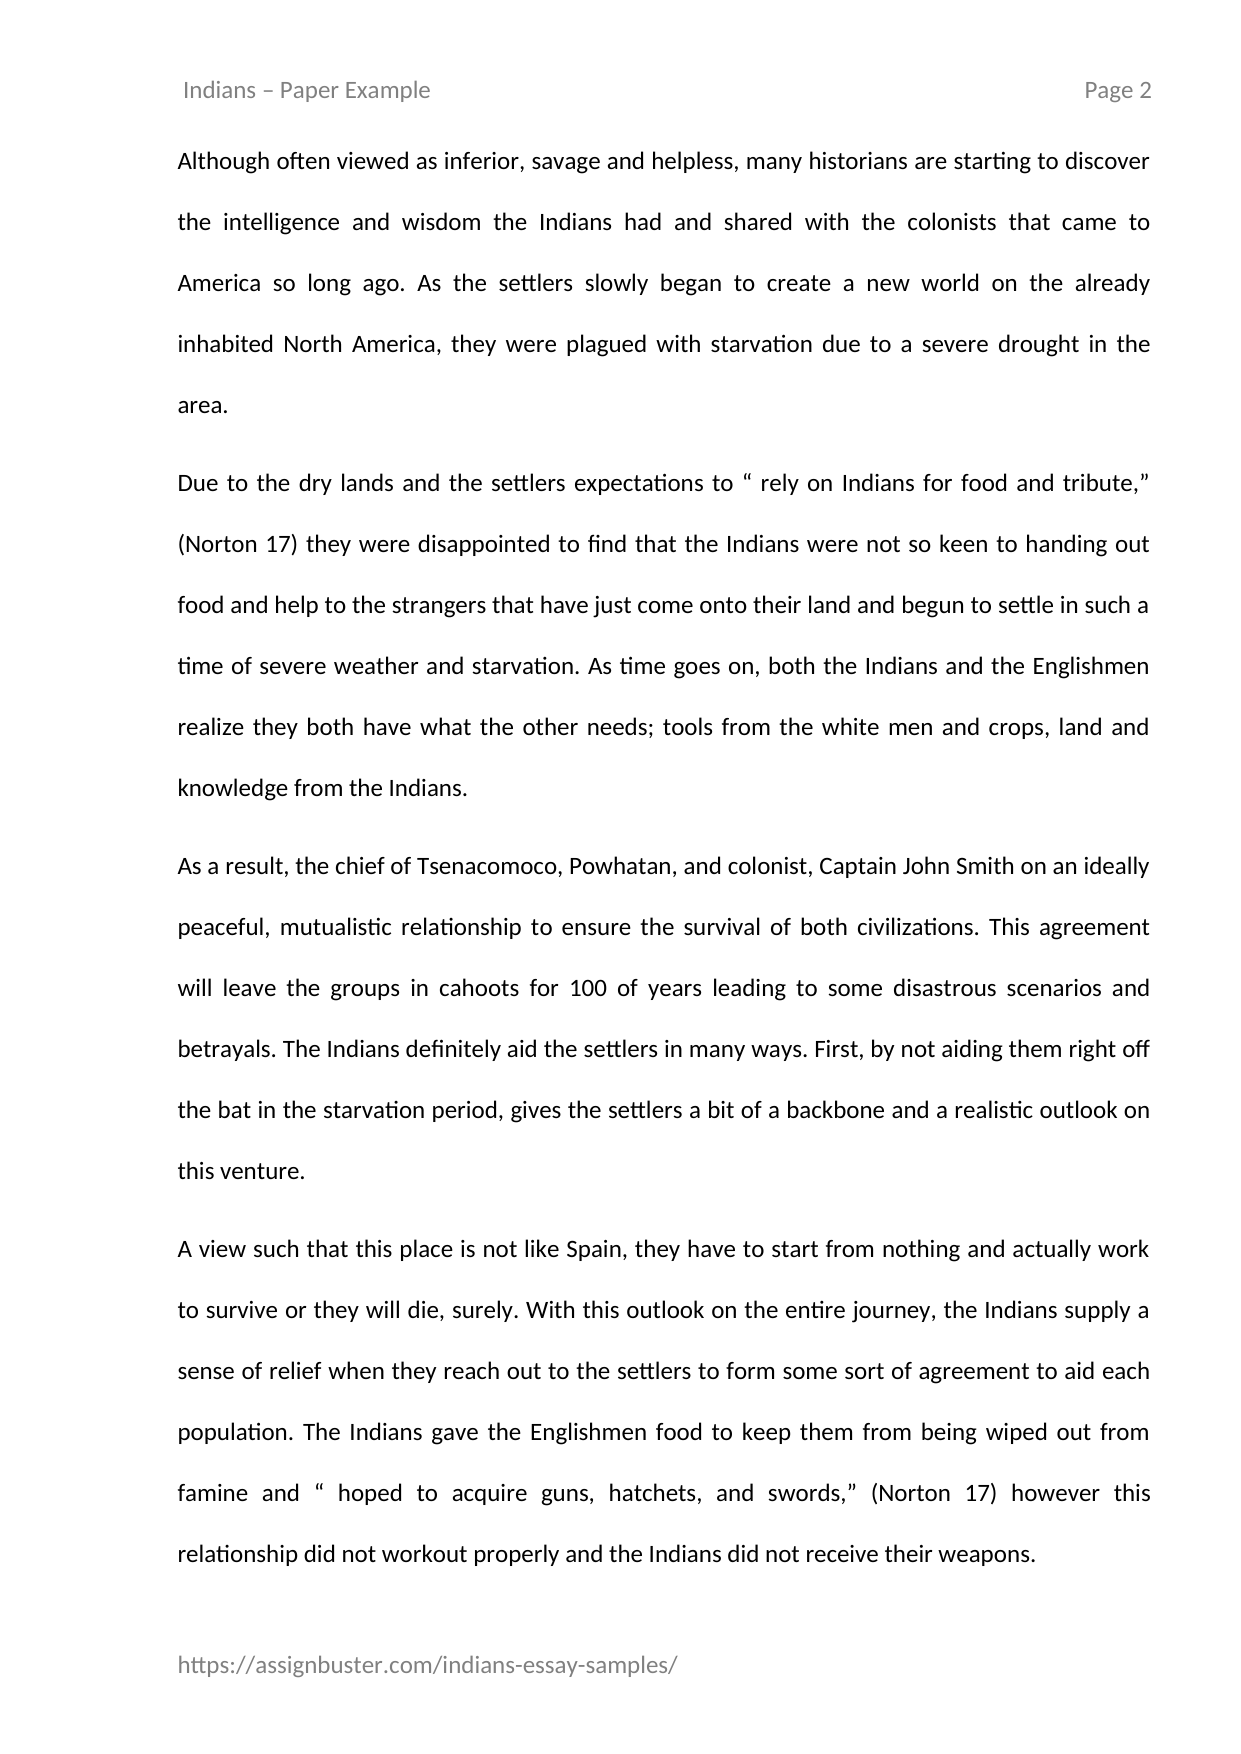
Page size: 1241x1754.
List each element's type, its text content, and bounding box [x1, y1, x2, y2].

text As a result, the chief of Tsenacomoco, Powhatan, and colonist, Captain John Smith on an ideally peaceful, mutualistic relationship to ensure the survival of both civilizations. This agreement will leave the groups in cahoots for 100 of years leading to some disastrous scenarios and betrayals. The Indians definitely aid the settlers in many ways. First, by not aiding them right off the bat in the starvation period, gives the settlers a bit of a backbone and a realistic outlook on this venture. [177, 850, 1152, 1186]
text A view such that this place is not like Spain, they have to start from nothing and actually work to survive or they will die, surely. With this outlook on the entire journey, the Indians supply a sense of relief when they reach out to the settlers to form some sort of agreement to aid each population. The Indians gave the Englishmen food to keep them from being wiped out from famine and “ hoped to acquire guns, hatchets, and swords,” (Norton 17) however this relationship did not workout properly and the Indians did not receive their weapons. [177, 1233, 1152, 1568]
text Due to the dry lands and the settlers expectations to “ rely on Indians for food and tribute,” (Norton 17) they were disappointed to find that the Indians were not so keen to handing out food and help to the strangers that have just come onto their land and begun to settle in such a time of severe weather and starvation. As time goes on, both the Indians and the Englishmen realize they both have what the other needs; tools from the white men and crops, land and knowledge from the Indians. [177, 467, 1152, 803]
text Although often viewed as inferior, savage and helpless, many historians are starting to discover the intelligence and wisdom the Indians had and shared with the colonists that came to America so long ago. As the settlers slowly began to create a new world on the already inhabited North America, they were plagued with starvation due to a severe drought in the area. [177, 145, 1152, 420]
